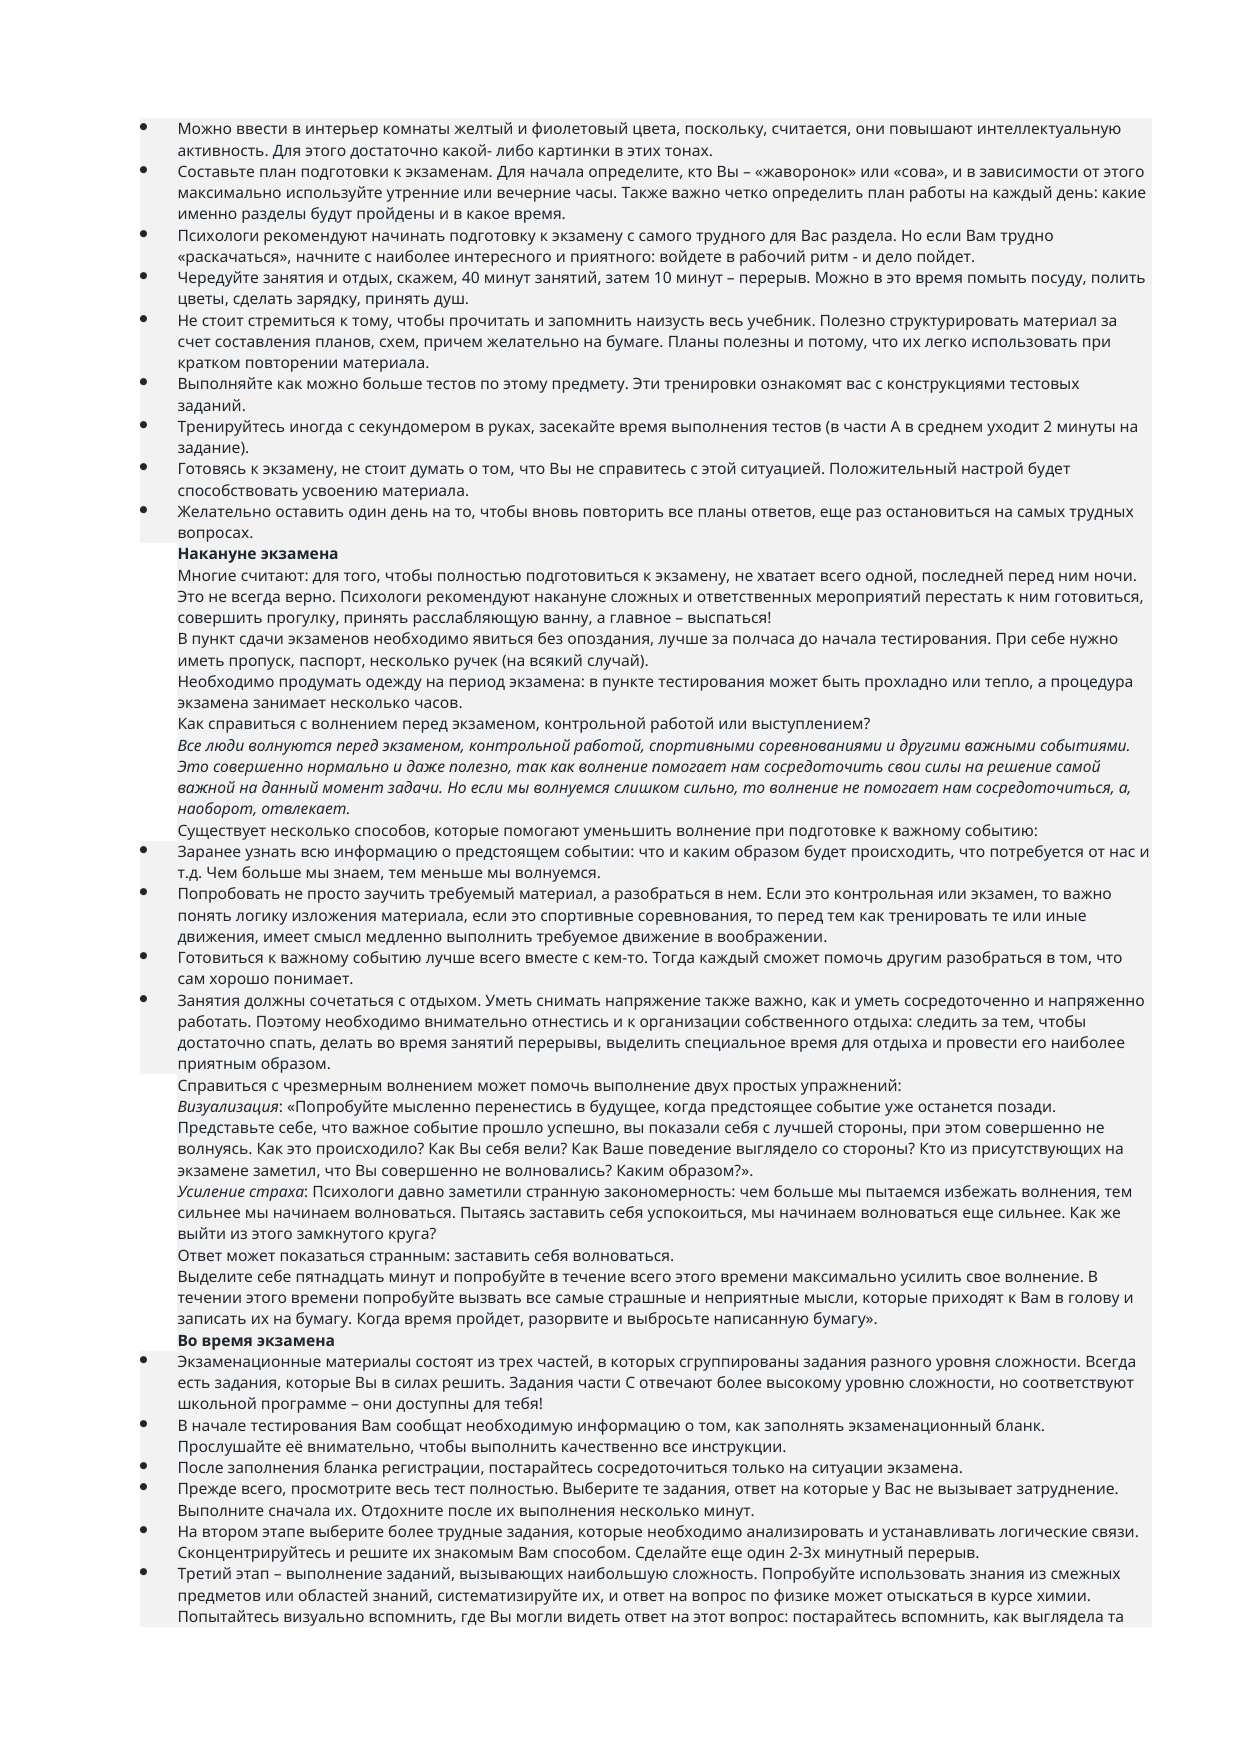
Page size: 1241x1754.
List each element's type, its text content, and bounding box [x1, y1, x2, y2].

text Существует несколько способов, которые помогают уменьшить волнение при подготовке к важному событию: [177, 819, 1152, 841]
list Попробовать не просто заучить требуемый материал, а разобраться в нем. Если это контрольная или экзамен, то важно понять логику изложения материала, если это спортивные соревнования, то перед тем как тренировать те или иные движения, имеет смысл медленно выполнить требуемое движение в воображении. [140, 883, 1152, 947]
text Усиление страха: Психологи давно заметили странную закономерность: чем больше мы пытаемся избежать волнения, тем сильнее мы начинаем волноваться. Пытаясь заставить себя успокоиться, мы начинаем волноваться еще сильнее. Как же выйти из этого замкнутого круга? [177, 1181, 1152, 1244]
list Можно ввести в интерьер комнаты желтый и фиолетовый цвета, поскольку, считается, они повышают интеллектуальную активность. Для этого достаточно какой- либо картинки в этих тонах. [140, 118, 1152, 161]
list Занятия должны сочетаться с отдыхом. Уметь снимать напряжение также важно, как и уметь сосредоточенно и напряженно работать. Поэтому необходимо внимательно отнестись и к организации собственного отдыха: следить за тем, чтобы достаточно спать, делать во время занятий перерывы, выделить специальное время для отдыха и провести его наиболее приятным образом. [140, 989, 1152, 1074]
list Составьте план подготовки к экзаменам. Для начала определите, кто Вы – «жаворонок» или «сова», и в зависимости от этого максимально используйте утренние или вечерние часы. Также важно четко определить план работы на каждый день: какие именно разделы будут пройдены и в какое время. [140, 161, 1152, 224]
text Во время экзамена [177, 1329, 1152, 1351]
text Как справиться с волнением перед экзаменом, контрольной работой или выступлением? [177, 713, 1152, 734]
list Прежде всего, просмотрите весь тест полностью. Выберите те задания, ответ на которые у Вас не вызывает затруднение. Выполните сначала их. Отдохните после их выполнения несколько минут. [140, 1478, 1152, 1521]
list Заранее узнать всю информацию о предстоящем событии: что и каким образом будет происходить, что потребуется от нас и т.д. Чем больше мы знаем, тем меньше мы волнуемся. [140, 841, 1152, 883]
list Психологи рекомендуют начинать подготовку к экзамену с самого трудного для Вас раздела. Но если Вам трудно «раскачаться», начните с наиболее интересного и приятного: войдете в рабочий ритм - и дело пойдет. [140, 224, 1152, 267]
list На втором этапе выберите более трудные задания, которые необходимо анализировать и устанавливать логические связи. Сконцентрируйтесь и решите их знакомым Вам способом. Сделайте еще один 2-3х минутный перерыв. [140, 1521, 1152, 1563]
list Экзаменационные материалы состоят из трех частей, в которых сгруппированы задания разного уровня сложности. Всегда есть задания, которые Вы в силах решить. Задания части С отвечают более высокому уровню сложности, но соответствуют школьной программе – они доступны для тебя! [140, 1351, 1152, 1414]
list Не стоит стремиться к тому, чтобы прочитать и запомнить наизусть весь учебник. Полезно структурировать материал за счет составления планов, схем, причем желательно на бумаге. Планы полезны и потому, что их легко использовать при кратком повторении материала. [140, 309, 1152, 373]
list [140, 1563, 1152, 1627]
list В начале тестирования Вам сообщат необходимую информацию о том, как заполнять экзаменационный бланк. Прослушайте её внимательно, чтобы выполнить качественно все инструкции. [140, 1414, 1152, 1457]
list Желательно оставить один день на то, чтобы вновь повторить все планы ответов, еще раз остановиться на самых трудных вопросах. [140, 501, 1152, 543]
text Многие считают: для того, чтобы полностью подготовиться к экзамену, не хватает всего одной, последней перед ним ночи. Это не всегда верно. Психологи рекомендуют накануне сложных и ответственных мероприятий перестать к ним готовиться, совершить прогулку, принять расслабляющую ванну, а главное – выспаться! [177, 564, 1152, 628]
text Выделите себе пятнадцать минут и попробуйте в течение всего этого времени максимально усилить свое волнение. В течении этого времени попробуйте вызвать все самые страшные и неприятные мысли, которые приходят к Вам в голову и записать их на бумагу. Когда время пройдет, разорвите и выбросьте написанную бумагу». [177, 1266, 1152, 1329]
text Ответ может показаться странным: заставить себя волноваться. [177, 1244, 1152, 1266]
text Необходимо продумать одежду на период экзамена: в пункте тестирования может быть прохладно или тепло, а процедура экзамена занимает несколько часов. [177, 671, 1152, 713]
list Чередуйте занятия и отдых, скажем, 40 минут занятий, затем 10 минут – перерыв. Можно в это время помыть посуду, полить цветы, сделать зарядку, принять душ. [140, 267, 1152, 309]
list Готовиться к важному событию лучше всего вместе с кем-то. Тогда каждый сможет помочь другим разобраться в том, что сам хорошо понимает. [140, 947, 1152, 989]
list После заполнения бланка регистрации, постарайтесь сосредоточиться только на ситуации экзамена. [140, 1457, 1152, 1478]
list Выполняйте как можно больше тестов по этому предмету. Эти тренировки ознакомят вас с конструкциями тестовых заданий. [140, 373, 1152, 416]
text Визуализация: «Попробуйте мысленно перенестись в будущее, когда предстоящее событие уже останется позади. Представьте себе, что важное событие прошло успешно, вы показали себя с лучшей стороны, при этом совершенно не волнуясь. Как это происходило? Как Вы себя вели? Как Ваше поведение выглядело со стороны? Кто из присутствующих на экзамене заметил, что Вы совершенно не волновались? Каким образом?». [177, 1096, 1152, 1181]
text Накануне экзамена [177, 543, 1152, 564]
text Все люди волнуются перед экзаменом, контрольной работой, спортивными соревнованиями и другими важными событиями. Это совершенно нормально и даже полезно, так как волнение помогает нам сосредоточить свои силы на решение самой важной на данный момент задачи. Но если мы волнуемся слишком сильно, то волнение не помогает нам сосредоточиться, а, наоборот, отвлекает. [177, 734, 1152, 819]
text В пункт сдачи экзаменов необходимо явиться без опоздания, лучше за полчаса до начала тестирования. При себе нужно иметь пропуск, паспорт, несколько ручек (на всякий случай). [177, 628, 1152, 671]
text Справиться с чрезмерным волнением может помочь выполнение двух простых упражнений: [177, 1074, 1152, 1096]
list Тренируйтесь иногда с секундомером в руках, засекайте время выполнения тестов (в части А в среднем уходит 2 минуты на задание). [140, 416, 1152, 458]
list Готовясь к экзамену, не стоит думать о том, что Вы не справитесь с этой ситуацией. Положительный настрой будет способствовать усвоению материала. [140, 458, 1152, 501]
